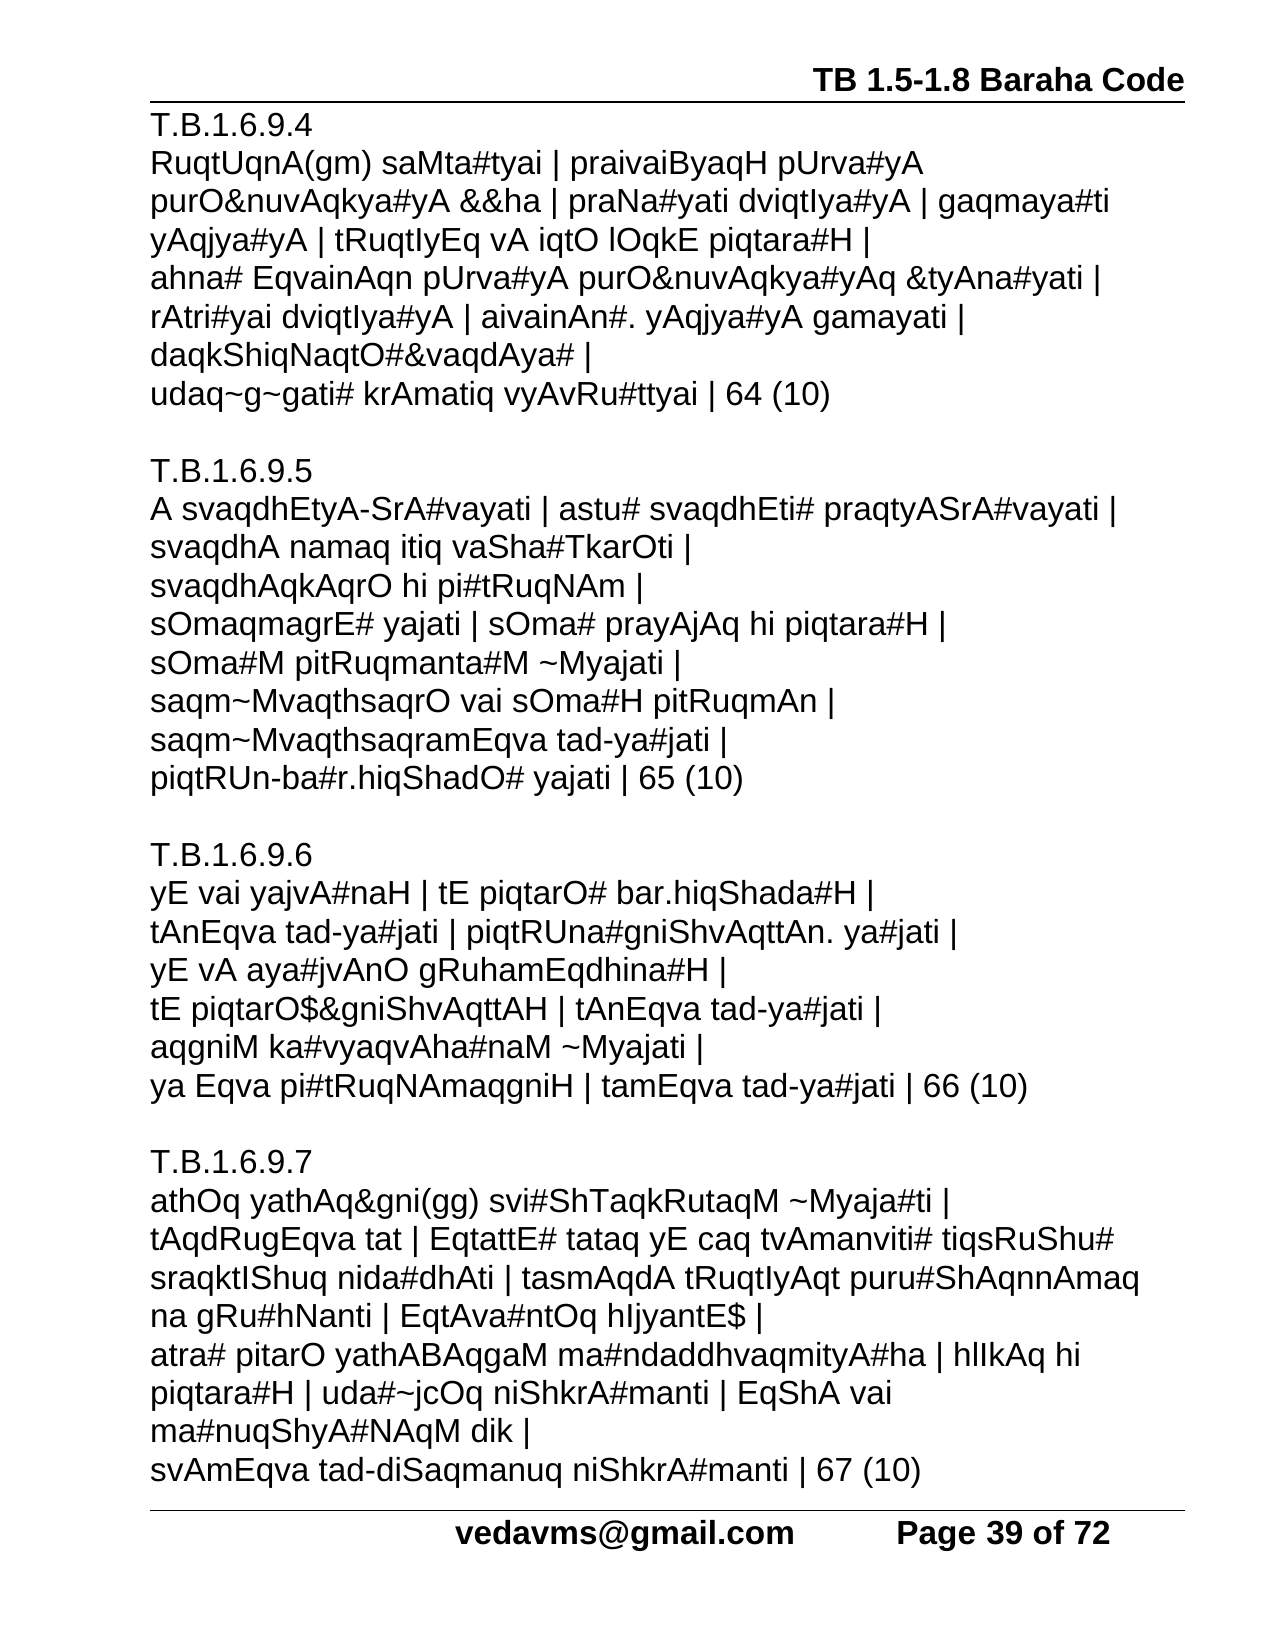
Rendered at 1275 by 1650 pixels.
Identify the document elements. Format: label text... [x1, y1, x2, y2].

text udaq~g~gati# krAmatiq vyAvRu#ttyai | 64 (10) [150, 374, 1185, 412]
text athOq yathAq&gni(gg) svi#ShTaqkRutaqM ~Myaja#ti | tAqdRugEqva tat | EqtattE# tataq yE caq tvAmanviti# tiqsRuShu# sraqktIShuq nida#dhAti | tasmAqdA tRuqtIyAqt puru#ShAqnnAmaq na gRu#hNanti | EqtAva#ntOq hIjyantE$ | [150, 1181, 1185, 1335]
text svAmEqva tad-diSaqmanuq niShkrA#manti | 67 (10) [150, 1450, 1185, 1488]
text sOmaqmagrE# yajati | sOma# prayAjAq hi piqtara#H | sOma#M pitRuqmanta#M ~Myajati | [150, 604, 1185, 681]
text RuqtUqnA(gm) saMta#tyai | praivaiByaqH pUrva#yA purO&nuvAqkya#yA &&ha | praNa#yati dviqtIya#yA | gaqmaya#ti yAqjya#yA | tRuqtIyEq vA iqtO lOqkE piqtara#H | [150, 143, 1185, 258]
text T.B.1.6.9.7 [150, 1142, 1185, 1181]
text ahna# EqvainAqn pUrva#yA purO&nuvAqkya#yAq &tyAna#yati | rAtri#yai dviqtIya#yA | aivainAn#. yAqjya#yA gamayati | daqkShiqNaqtO#&vaqdAya# | [150, 258, 1185, 374]
text tE piqtarO$&gniShvAqttAH | tAnEqva tad-ya#jati | [150, 989, 1185, 1027]
text T.B.1.6.9.5 [150, 451, 1185, 489]
text saqm~MvaqthsaqrO vai sOma#H pitRuqmAn | saqm~MvaqthsaqramEqva tad-ya#jati | [150, 681, 1185, 758]
text ya Eqva pi#tRuqNAmaqgniH | tamEqva tad-ya#jati | 66 (10) [150, 1066, 1185, 1104]
text aqgniM ka#vyaqvAha#naM ~Myajati | [150, 1027, 1185, 1066]
text T.B.1.6.9.6 [150, 835, 1185, 873]
text A svaqdhEtyA-SrA#vayati | astu# svaqdhEti# praqtyASrA#vayati | [150, 489, 1185, 527]
text yE vai yajvA#naH | tE piqtarO# bar.hiqShada#H | tAnEqva tad-ya#jati | piqtRUna#gniShvAqttAn. ya#jati | yE vA aya#jvAnO gRuhamEqdhina#H | [150, 873, 1185, 989]
text piqtRUn-ba#r.hiqShadO# yajati | 65 (10) [150, 758, 1185, 797]
text T.B.1.6.9.4 [150, 103, 1185, 143]
text atra# pitarO yathABAqgaM ma#ndaddhvaqmityA#ha | hlIkAq hi piqtara#H | uda#~jcOq niShkrA#manti | EqShA vai ma#nuqShyA#NAqM dik | [150, 1335, 1185, 1450]
text svaqdhA namaq itiq vaSha#TkarOti | svaqdhAqkAqrO hi pi#tRuqNAm | [150, 527, 1185, 604]
